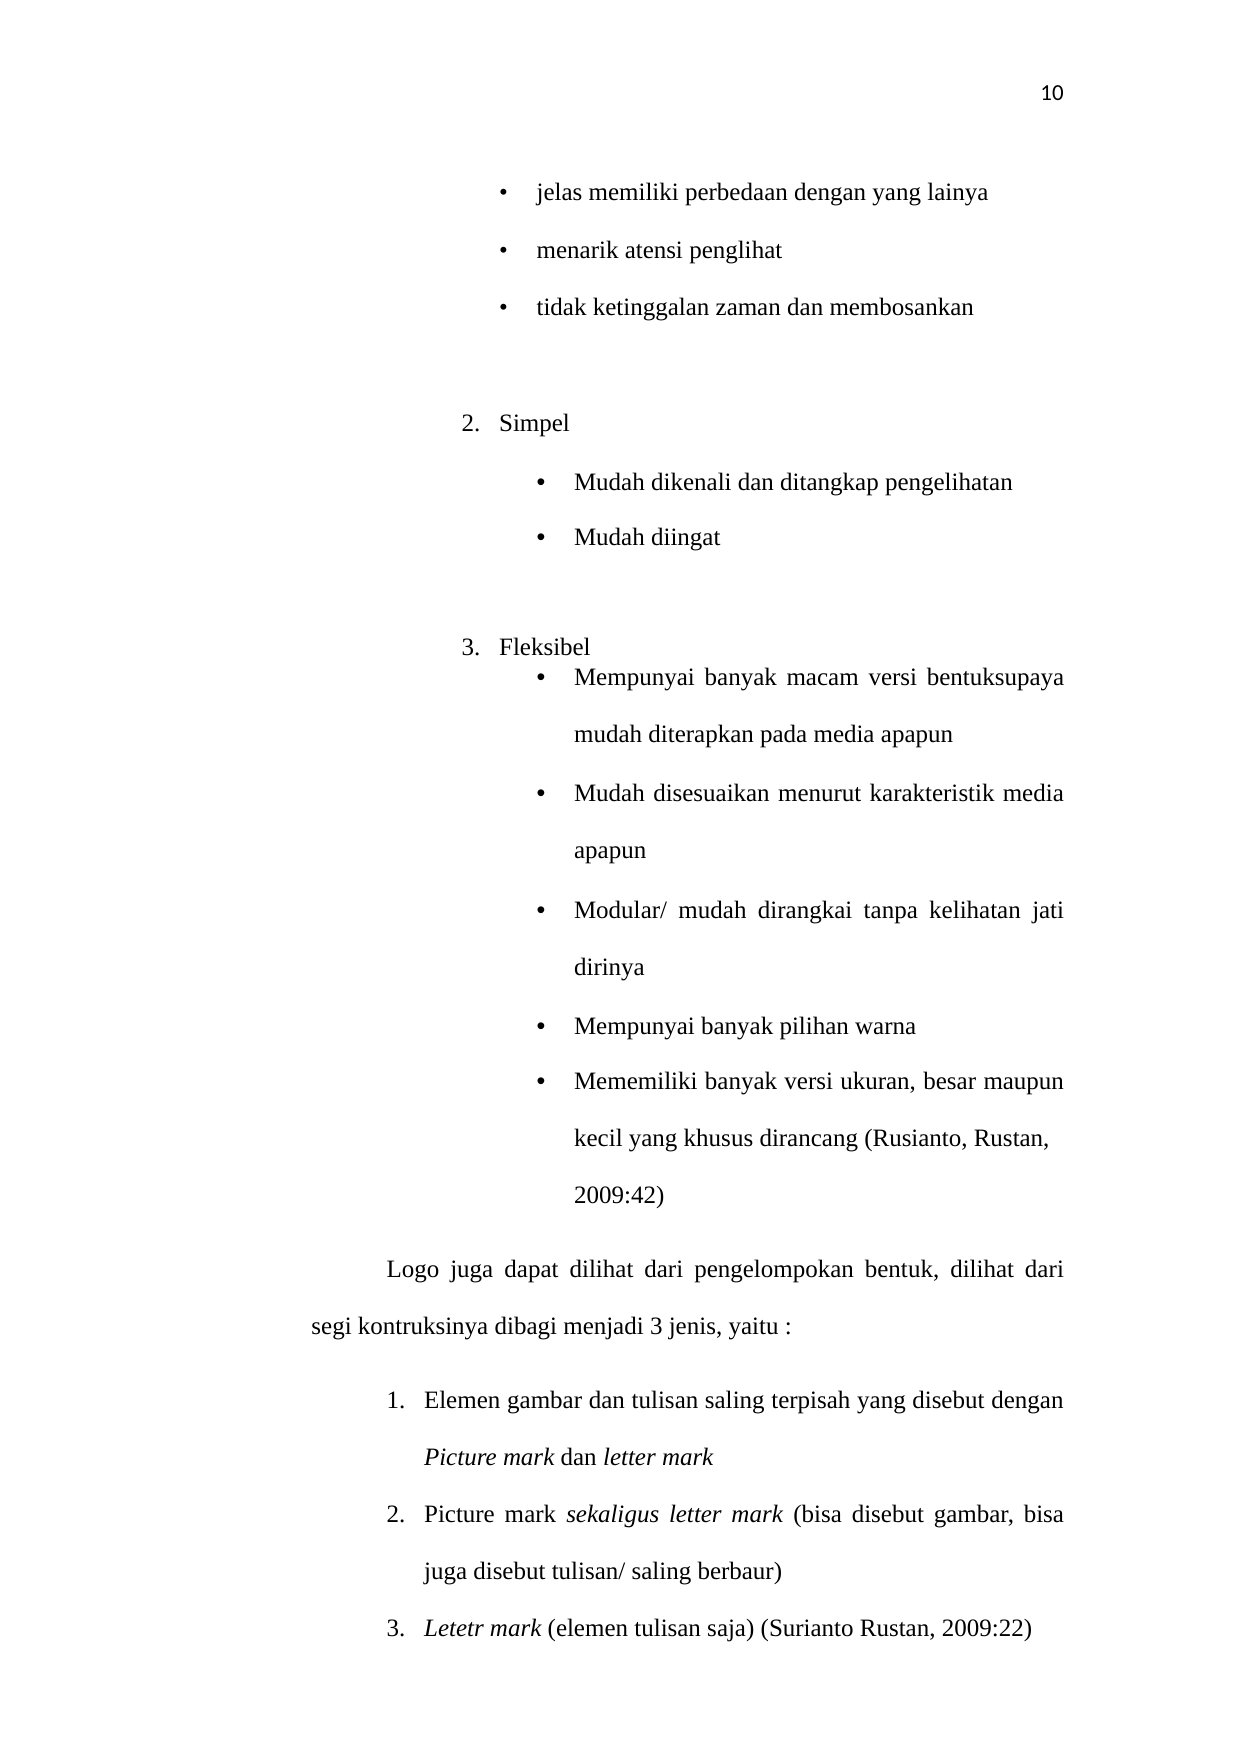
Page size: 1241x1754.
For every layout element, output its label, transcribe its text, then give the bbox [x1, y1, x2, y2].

list tidak ketinggalan zaman dan membosankan [499, 292, 1064, 321]
text Logo juga dapat dilihat dari pengelompokan bentuk, dilihat dari segi kontruksinya dibagi menjadi 3 jenis, yaitu : [311, 1254, 1064, 1339]
list Mememiliki banyak versi ukuran, besar maupun kecil yang khusus dirancang (Rusianto, Rustan, [536, 1066, 1064, 1152]
list Modular/ mudah dirangkai tanpa kelihatan jati dirinya [536, 895, 1064, 981]
list Simpel [461, 408, 1064, 436]
list Mudah diingat [536, 522, 1064, 551]
list Letetr mark (elemen tulisan saja) (Surianto Rustan, 2009:22) [386, 1613, 1064, 1642]
list jelas memiliki perbedaan dengan yang lainya [499, 177, 1064, 206]
text 2009:42) [574, 1180, 1064, 1209]
list Elemen gambar dan tulisan saling terpisah yang disebut dengan Picture mark dan letter mark [386, 1385, 1064, 1470]
list Mudah dikenali dan ditangkap pengelihatan [536, 467, 1064, 496]
list Mempunyai banyak pilihan warna [536, 1011, 1064, 1040]
list Picture mark sekaligus letter mark (bisa disebut gambar, bisa juga disebut tulisan/ saling berbaur) [386, 1499, 1064, 1584]
list Mudah disesuaikan menurut karakteristik media apapun [536, 778, 1064, 864]
list Mempunyai banyak macam versi bentuksupaya mudah diterapkan pada media apapun [536, 662, 1064, 748]
list Fleksibel [461, 632, 1064, 661]
list menarik atensi penglihat [499, 235, 1064, 264]
